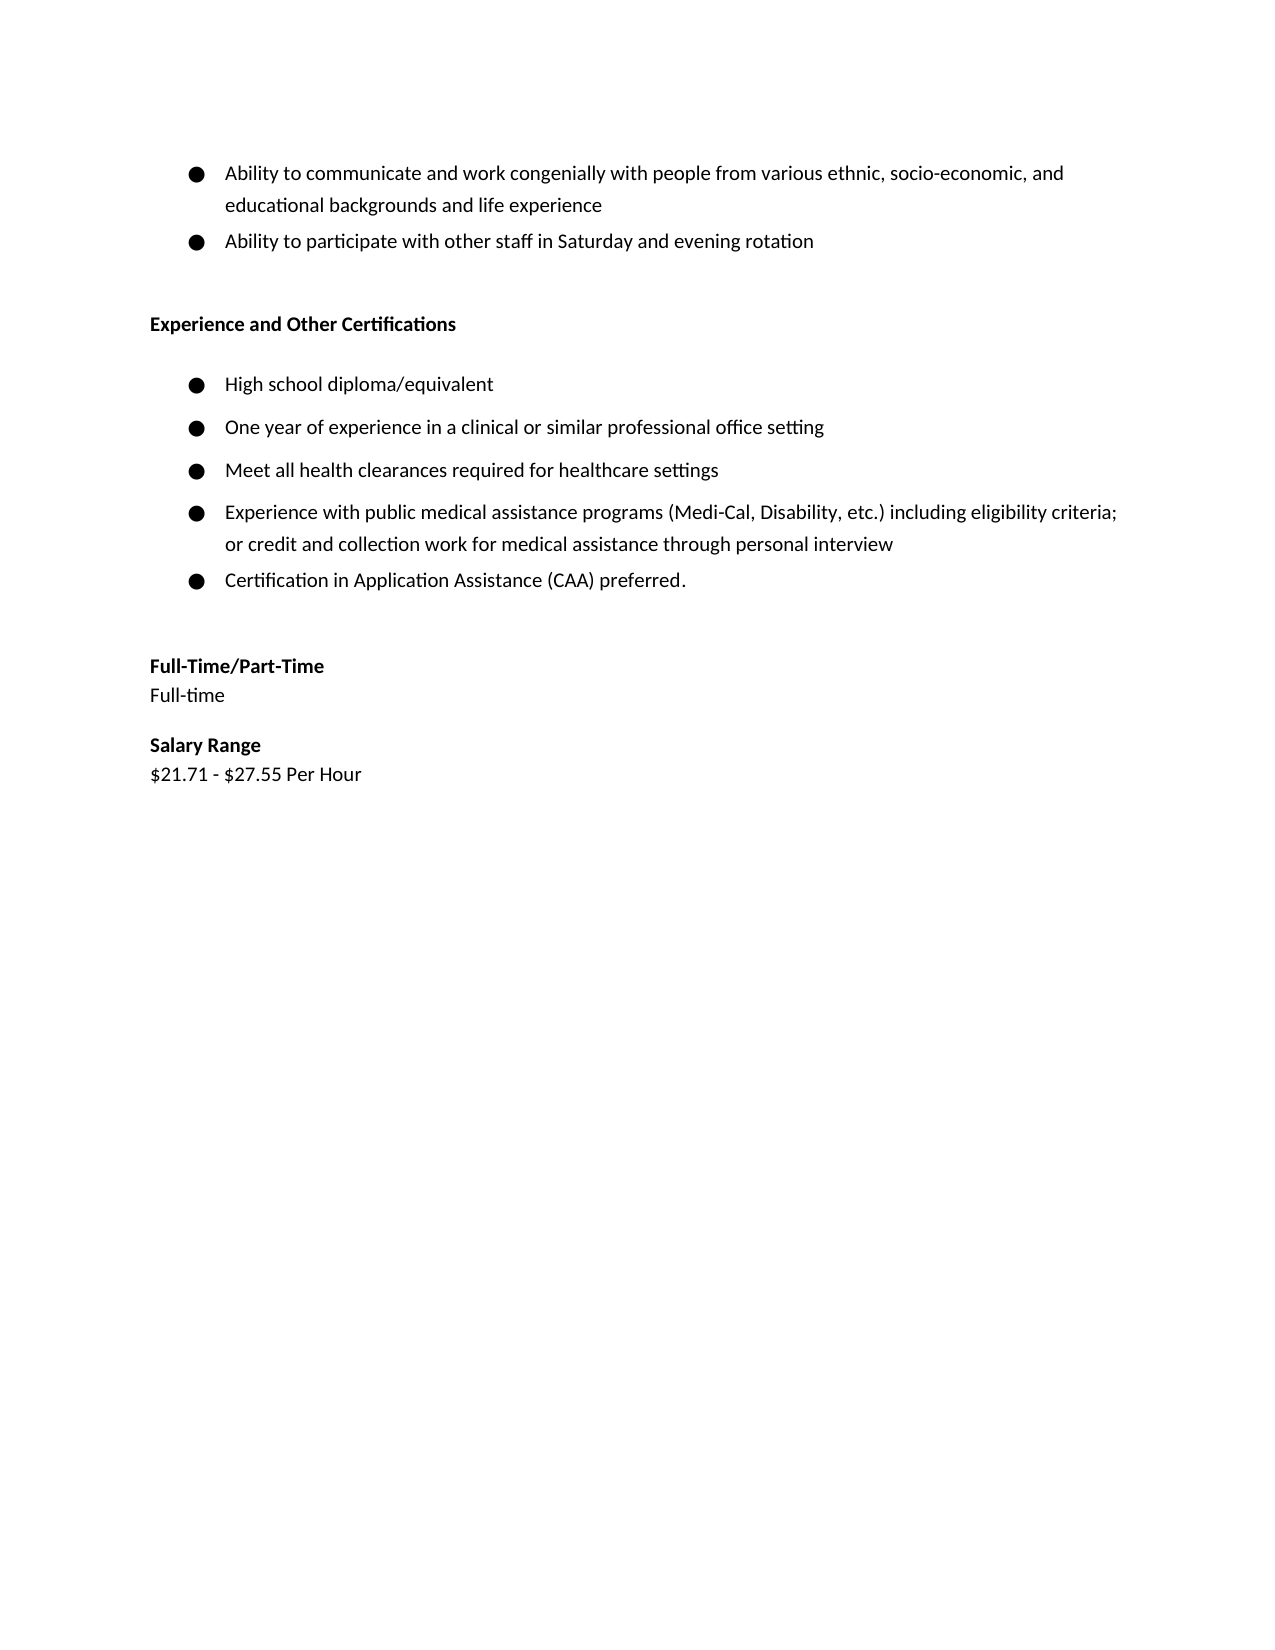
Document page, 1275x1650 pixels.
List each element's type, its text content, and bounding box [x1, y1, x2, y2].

list Ability to participate with other staff in Saturday and evening rotation [187, 218, 1125, 261]
list One year of experience in a clinical or similar professional office setting [187, 403, 1125, 446]
list Meet all health clearances required for healthcare settings [187, 446, 1125, 489]
list Experience with public medical assistance programs (Medi-Cal, Disability, etc.) including eligibility criteria; or credit and collection work for medical assistance through personal interview [187, 489, 1125, 557]
text Experience and Other Certifications [150, 311, 1125, 336]
list Ability to communicate and work congenially with people from various ethnic, socio-economic, and educational backgrounds and life experience [187, 150, 1125, 218]
list Certification in Application Assistance (CAA) preferred. [187, 557, 1125, 600]
text Full-Time/Part-Time Full-time [150, 653, 1125, 707]
list High school diploma/equivalent [187, 361, 1125, 403]
text Salary Range $21.71 - $27.55 Per Hour [150, 732, 1125, 787]
